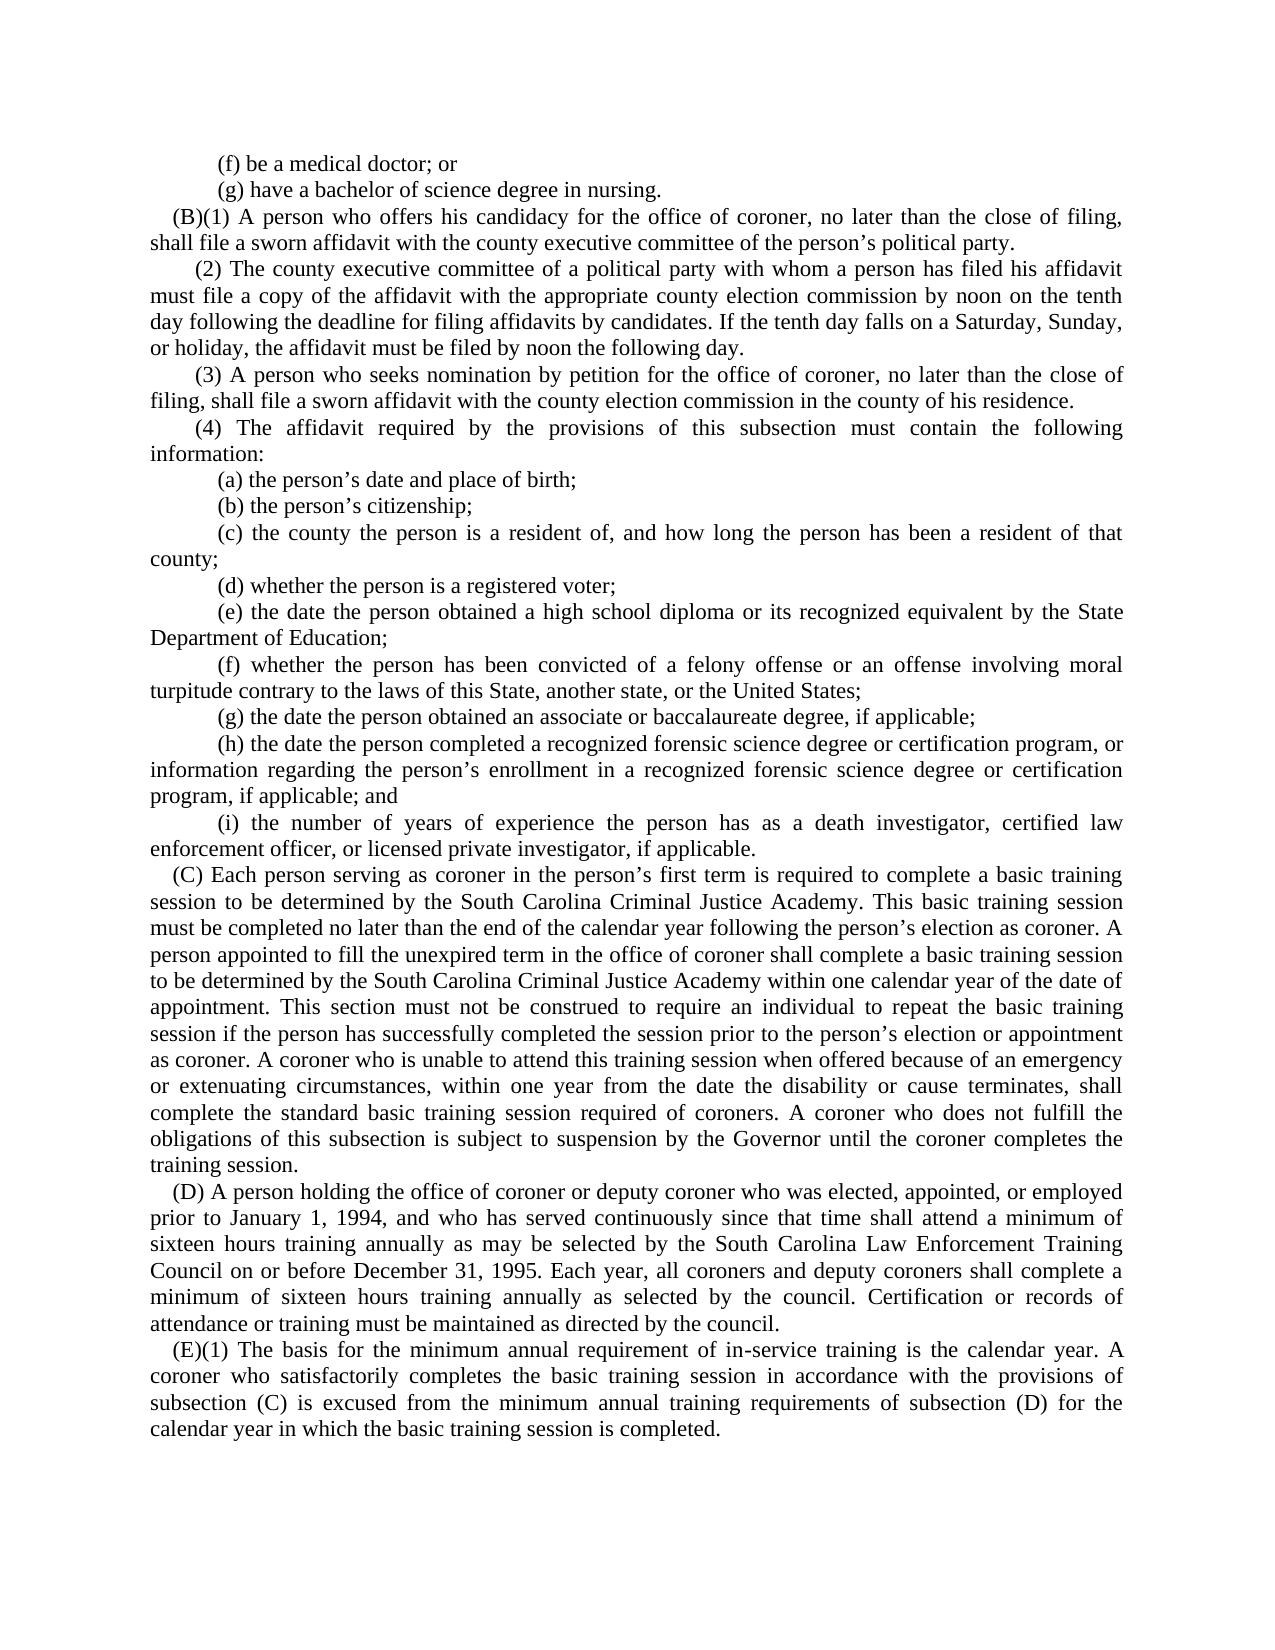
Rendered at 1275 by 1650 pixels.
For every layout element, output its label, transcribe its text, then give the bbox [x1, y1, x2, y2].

text (f) be a medical doctor; or [150, 150, 1125, 176]
text (E)(1) The basis for the minimum annual requirement of in-service training is the calendar year. A coroner who satisfactorily completes the basic training session in accordance with the provisions of subsection (C) is excused from the minimum annual training requirements of subsection (D) for the calendar year in which the basic training session is completed. [150, 1336, 1125, 1441]
text (b) the person’s citizenship; [150, 493, 1125, 519]
text (g) the date the person obtained an associate or baccalaureate degree, if applicable; [150, 703, 1125, 730]
text (e) the date the person obtained a high school diploma or its recognized equivalent by the State Department of Education; [150, 598, 1125, 651]
text (a) the person’s date and place of birth; [150, 466, 1125, 493]
text (C) Each person serving as coroner in the person’s first term is required to complete a basic training session to be determined by the South Carolina Criminal Justice Academy. This basic training session must be completed no later than the end of the calendar year following the person’s election as coroner. A person appointed to fill the unexpired term in the office of coroner shall complete a basic training session to be determined by the South Carolina Criminal Justice Academy within one calendar year of the date of appointment. This section must not be construed to require an individual to repeat the basic training session if the person has successfully completed the session prior to the person’s election or appointment as coroner. A coroner who is unable to attend this training session when offered because of an emergency or extenuating circumstances, within one year from the date the disability or cause terminates, shall complete the standard basic training session required of coroners. A coroner who does not fulfill the obligations of this subsection is subject to suspension by the Governor until the coroner completes the training session. [150, 862, 1125, 1178]
text (c) the county the person is a resident of, and how long the person has been a resident of that county; [150, 519, 1125, 572]
text (2) The county executive committee of a political party with whom a person has filed his affidavit must file a copy of the affidavit with the appropriate county election commission by noon on the tenth day following the deadline for filing affidavits by candidates. If the tenth day falls on a Saturday, Sunday, or holiday, the affidavit must be filed by noon the following day. [150, 255, 1125, 361]
text (f) whether the person has been convicted of a felony offense or an offense involving moral turpitude contrary to the laws of this State, another state, or the United States; [150, 651, 1125, 703]
text (3) A person who seeks nomination by petition for the office of coroner, no later than the close of filing, shall file a sworn affidavit with the county election commission in the county of his residence. [150, 361, 1125, 413]
text (d) whether the person is a registered voter; [150, 572, 1125, 598]
text (4) The affidavit required by the provisions of this subsection must contain the following information: [150, 413, 1125, 466]
text (D) A person holding the office of coroner or deputy coroner who was elected, appointed, or employed prior to January 1, 1994, and who has served continuously since that time shall attend a minimum of sixteen hours training annually as may be selected by the South Carolina Law Enforcement Training Council on or before December 31, 1995. Each year, all coroners and deputy coroners shall complete a minimum of sixteen hours training annually as selected by the council. Certification or records of attendance or training must be maintained as directed by the council. [150, 1178, 1125, 1336]
text (g) have a bachelor of science degree in nursing. [150, 176, 1125, 203]
text (h) the date the person completed a recognized forensic science degree or certification program, or information regarding the person’s enrollment in a recognized forensic science degree or certification program, if applicable; and [150, 730, 1125, 809]
text (B)(1) A person who offers his candidacy for the office of coroner, no later than the close of filing, shall file a sworn affidavit with the county executive committee of the person’s political party. [150, 203, 1125, 255]
text (i) the number of years of experience the person has as a death investigator, certified law enforcement officer, or licensed private investigator, if applicable. [150, 809, 1125, 862]
